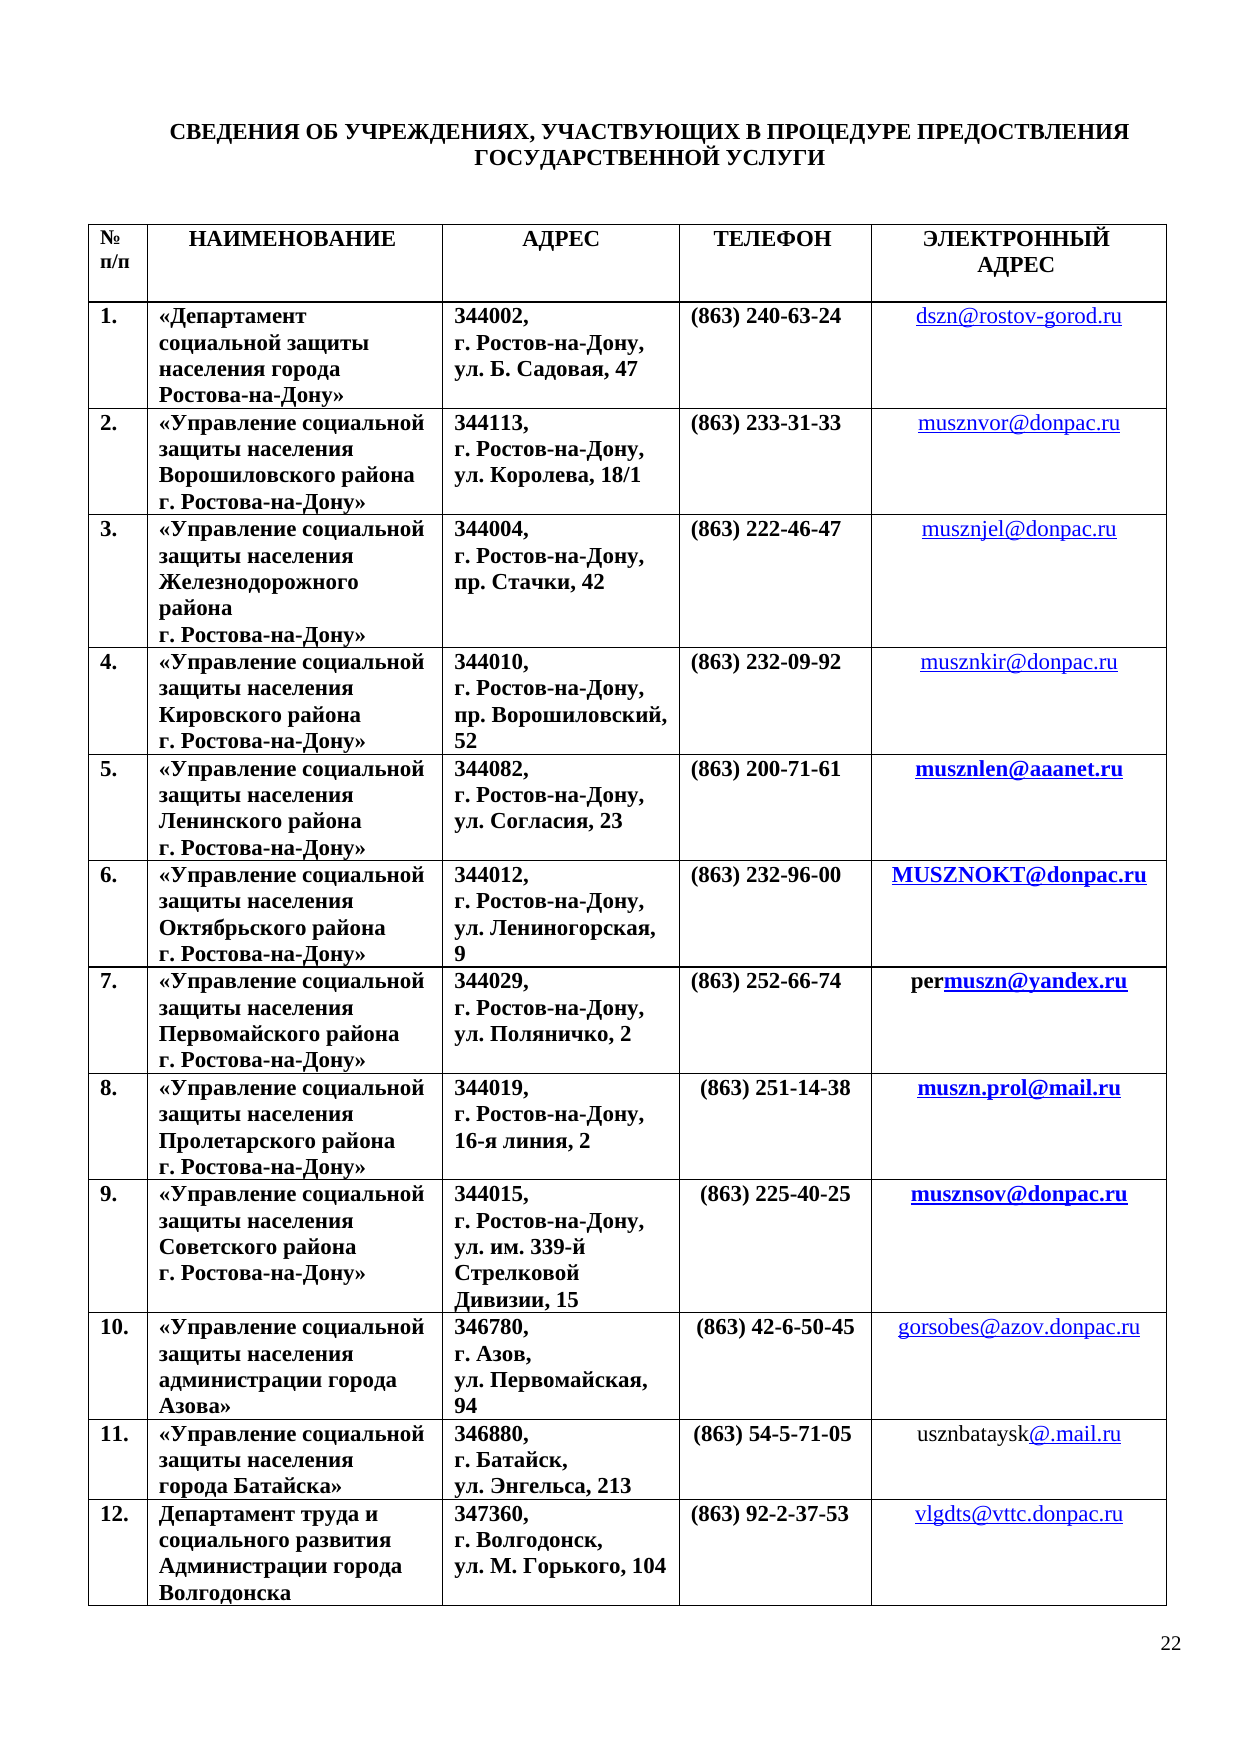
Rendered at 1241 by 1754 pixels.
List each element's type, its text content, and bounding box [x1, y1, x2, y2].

table_cell (863) 92-2-37-53 [680, 1500, 871, 1605]
table_cell 344015, г. Ростов-на-Дону, ул. им. 339-й Стрелковой Дивизии, 15 [443, 1180, 679, 1312]
table_cell musznvor@donpac.ru [872, 409, 1166, 514]
table_cell 6. [89, 861, 147, 966]
table_cell (863) 42-6-50-45 [680, 1313, 871, 1419]
table_cell usznbataysk@.mail.ru [872, 1420, 1166, 1499]
table_cell gorsobes@azov.donpac.ru [872, 1313, 1166, 1419]
table_cell musznsov@donpac.ru [872, 1180, 1166, 1312]
table_cell «Управление социальной защиты населения Железнодорожного района г. Ростова-на-Дону» [148, 515, 442, 647]
table_cell musznjel@donpac.ru [872, 515, 1166, 647]
table_cell (863) 252-66-74 [680, 968, 871, 1073]
table_cell «Управление социальной защиты населения Советского района г. Ростова-на-Дону» [148, 1180, 442, 1312]
table_cell (863) 222-46-47 [680, 515, 871, 647]
table_cell «Управление социальной защиты населения города Батайска» [148, 1420, 442, 1499]
table_cell muszn.prol@mail.ru [872, 1074, 1166, 1179]
table_cell (863) 232-96-00 [680, 861, 871, 966]
table_cell 7. [89, 968, 147, 1073]
table_header ЭЛЕКТРОННЫЙ АДРЕС [872, 225, 1166, 301]
table_cell musznlen@aaanet.ru [872, 755, 1166, 860]
table_cell 344002, г. Ростов-на-Дону, ул. Б. Садовая, 47 [443, 303, 679, 408]
table_cell 3. [89, 515, 147, 647]
table_cell «Департамент социальной защиты населения города Ростова-на-Дону» [148, 303, 442, 408]
table_header НАИМЕНОВАНИЕ [148, 225, 442, 301]
table_cell «Управление социальной защиты населения Кировского района г. Ростова-на-Дону» [148, 648, 442, 753]
table_cell musznkir@donpac.ru [872, 648, 1166, 753]
table_cell 344029, г. Ростов-на-Дону, ул. Поляничко, 2 [443, 968, 679, 1073]
table_cell 344113, г. Ростов-на-Дону, ул. Королева, 18/1 [443, 409, 679, 514]
table_cell «Управление социальной защиты населения администрации города Азова» [148, 1313, 442, 1419]
table_cell 1. [89, 303, 147, 408]
table_cell 346880, г. Батайск, ул. Энгельса, 213 [443, 1420, 679, 1499]
table_cell «Управление социальной защиты населения Пролетарского района г. Ростова-на-Дону» [148, 1074, 442, 1179]
table_cell 10. [89, 1313, 147, 1419]
table_cell (863) 240-63-24 [680, 303, 871, 408]
table_cell 347360, г. Волгодонск, ул. М. Горького, 104 [443, 1500, 679, 1605]
table_cell 8. [89, 1074, 147, 1179]
table_cell 4. [89, 648, 147, 753]
table_cell «Управление социальной защиты населения Ворошиловского района г. Ростова-на-Дону» [148, 409, 442, 514]
table_cell «Управление социальной защиты населения Ленинского района г. Ростова-на-Дону» [148, 755, 442, 860]
table_cell MUSZNOKT@donpac.ru [872, 861, 1166, 966]
table_cell (863) 251-14-38 [680, 1074, 871, 1179]
table_header ТЕЛЕФОН [680, 225, 871, 301]
table_cell 5. [89, 755, 147, 860]
table_cell (863) 233-31-33 [680, 409, 871, 514]
table_cell 12. [89, 1500, 147, 1605]
table_cell dszn@rostov-gorod.ru [872, 303, 1166, 408]
table_header АДРЕС [443, 225, 679, 301]
table_cell «Управление социальной защиты населения Октябрьского района г. Ростова-на-Дону» [148, 861, 442, 966]
table_cell 9. [89, 1180, 147, 1312]
table_cell (863) 232-09-92 [680, 648, 871, 753]
text СВЕДЕНИЯ ОБ УЧРЕЖДЕНИЯХ, УЧАСТВУЮЩИХ В ПРОЦЕДУРЕ ПРЕДОСТВЛЕНИЯ ГОСУДАРСТВЕННОЙ УСЛУГИ [118, 118, 1181, 171]
table_cell 344012, г. Ростов-на-Дону, ул. Лениногорская, 9 [443, 861, 679, 966]
table_cell permuszn@yandex.ru [872, 968, 1166, 1073]
table_cell 11. [89, 1420, 147, 1499]
table_cell 344004, г. Ростов-на-Дону, пр. Стачки, 42 [443, 515, 679, 647]
table_cell Департамент труда и социального развития Администрации города Волгодонска [148, 1500, 442, 1605]
table_cell 344010, г. Ростов-на-Дону, пр. Ворошиловский, 52 [443, 648, 679, 753]
table_cell 346780, г. Азов, ул. Первомайская, 94 [443, 1313, 679, 1419]
table_cell «Управление социальной защиты населения Первомайского района г. Ростова-на-Дону» [148, 968, 442, 1073]
table_cell (863) 54-5-71-05 [680, 1420, 871, 1499]
table_cell 344019, г. Ростов-на-Дону, 16-я линия, 2 [443, 1074, 679, 1179]
table_header № п/п [89, 225, 147, 301]
table_cell vlgdts@vttc.donpac.ru [872, 1500, 1166, 1605]
table_cell (863) 225-40-25 [680, 1180, 871, 1312]
table_cell (863) 200-71-61 [680, 755, 871, 860]
table_cell 344082, г. Ростов-на-Дону, ул. Согласия, 23 [443, 755, 679, 860]
table_cell 2. [89, 409, 147, 514]
